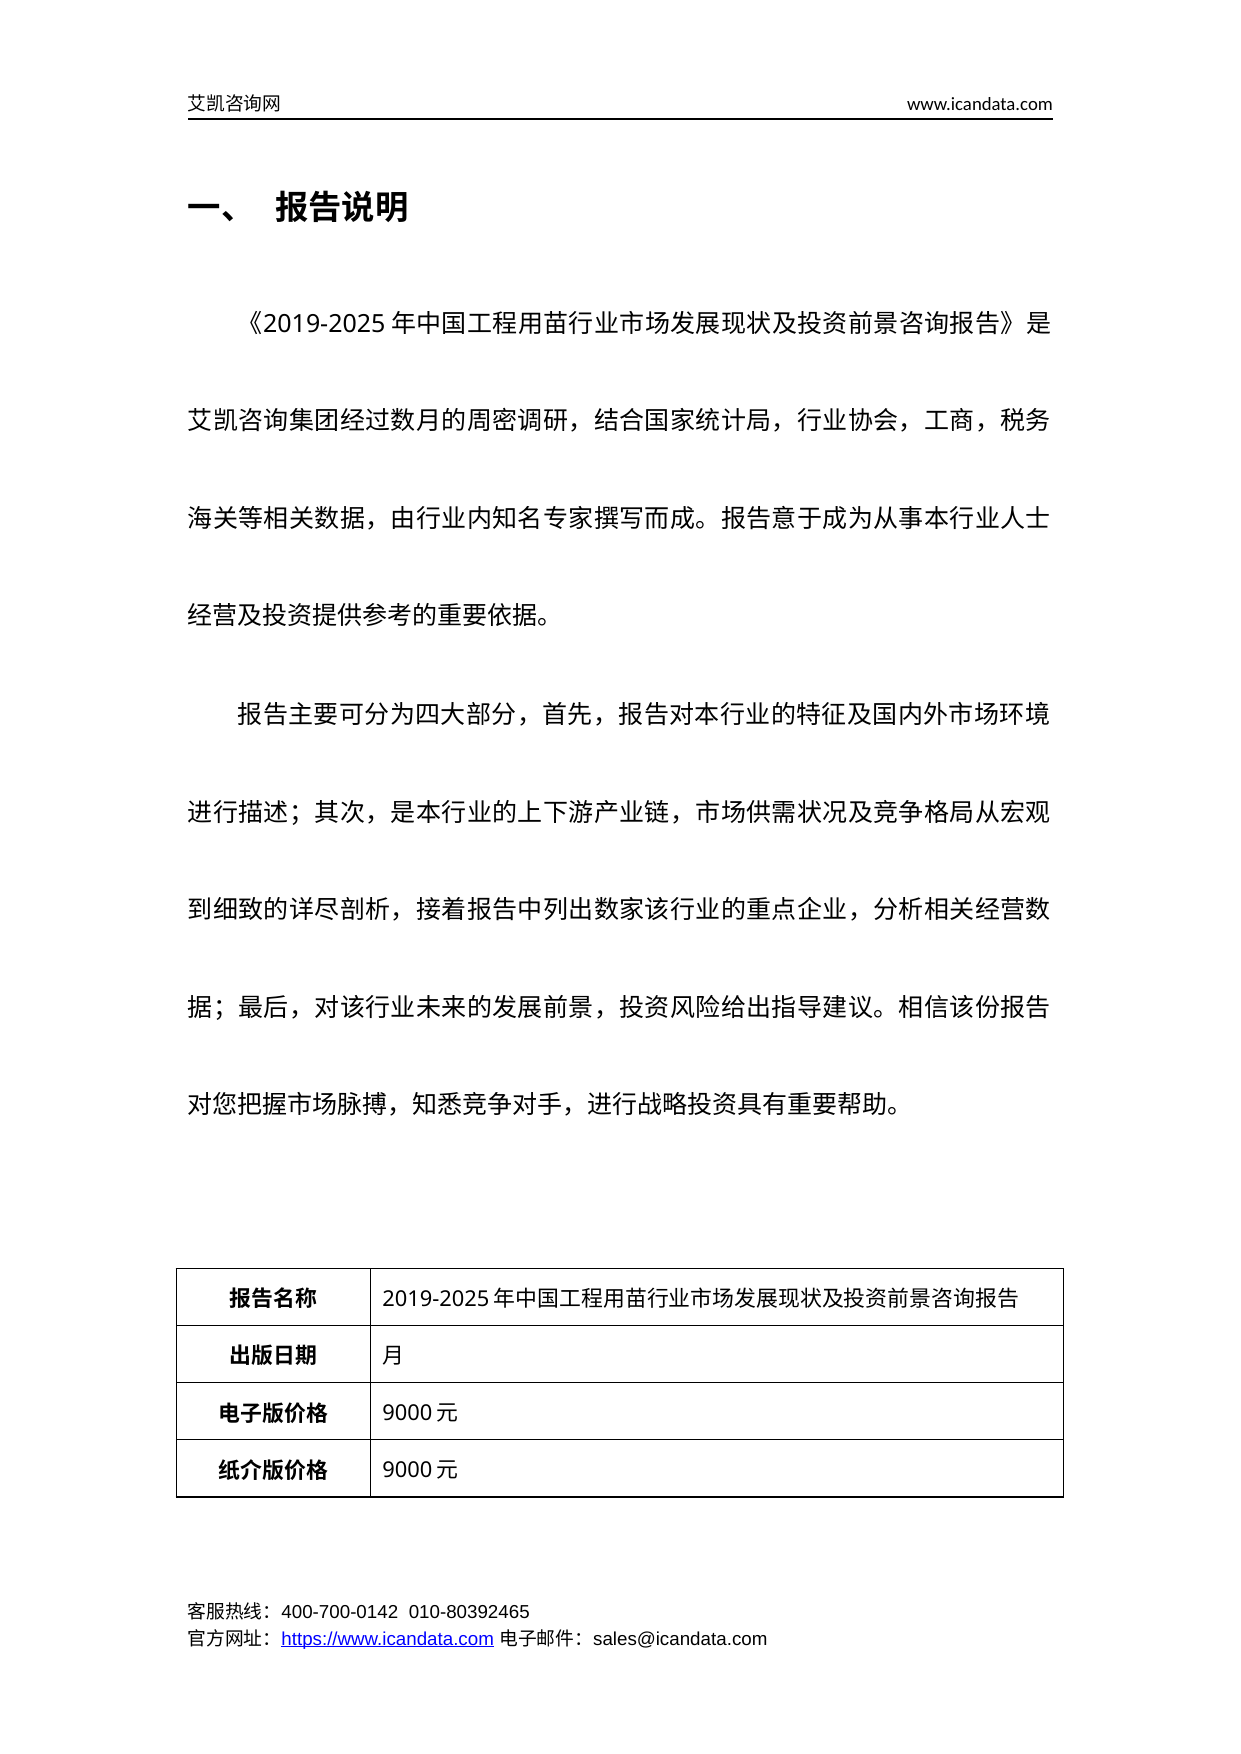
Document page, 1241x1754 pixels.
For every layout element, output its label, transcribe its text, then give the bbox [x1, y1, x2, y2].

table_cell 9000元 [371, 1440, 1063, 1496]
subtitle 报告说明 [187, 172, 1053, 237]
table_cell 出版日期 [177, 1326, 370, 1382]
table_header 报告名称 [177, 1269, 370, 1325]
table_cell 电子版价格 [177, 1383, 370, 1439]
table_cell 月 [371, 1326, 1063, 1382]
table_cell 9000元 [371, 1383, 1063, 1439]
text 报告主要可分为四大部分，首先，报告对本行业的特征及国内外市场环境进行描述；其次，是本行业的上下游产业链，市场供需状况及竞争格局从宏观到细致的详尽剖析，接着报告中列出数家该行业的重点企业，分析相关经营数据；最后，对该行业未来的发展前景，投资风险给出指导建议。相信该份报告对您把握市场脉搏，知悉竞争对手，进行战略投资具有重要帮助。 [187, 681, 1053, 1136]
text 《2019-2025年中国工程用苗行业市场发展现状及投资前景咨询报告》是艾凯咨询集团经过数月的周密调研，结合国家统计局，行业协会，工商，税务海关等相关数据，由行业内知名专家撰写而成。报告意于成为从事本行业人士经营及投资提供参考的重要依据。 [187, 289, 1053, 646]
table_cell 纸介版价格 [177, 1440, 370, 1496]
table_header 2019-2025年中国工程用苗行业市场发展现状及投资前景咨询报告 [371, 1269, 1063, 1325]
